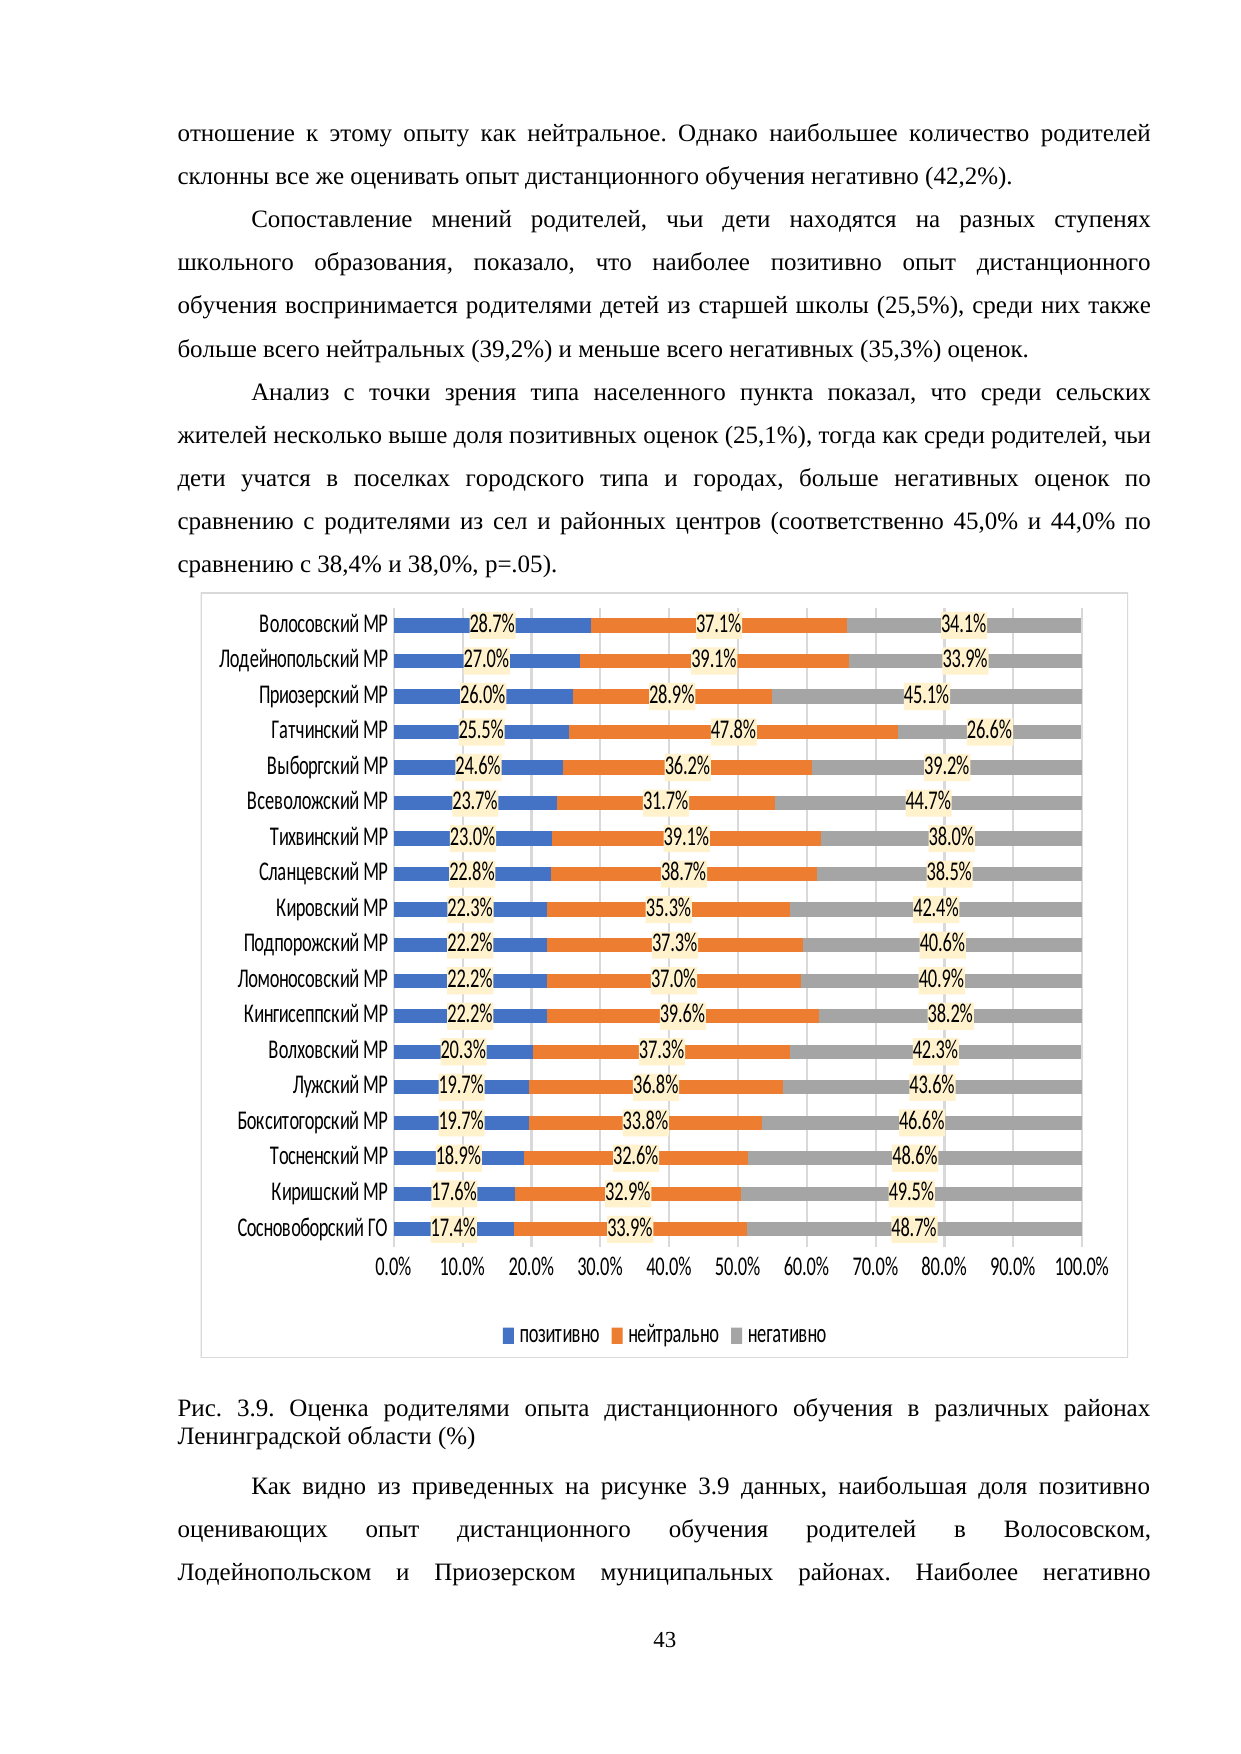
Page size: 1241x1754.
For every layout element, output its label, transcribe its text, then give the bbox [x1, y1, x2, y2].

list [177, 1471, 1152, 1586]
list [177, 118, 1152, 190]
list Анализ с точки зрения типа населенного пункта показал, что среди сельских жителей несколько выше доля позитивных оценок (25,1%), тогда как среди родителей, чьи дети учатся в поселках городского типа и городах, больше негативных оценок по сравнению с родителями из сел и районных центров (соответственно 45,0% и 44,0% по сравнению с 38,4% и 38,0%, р=.05). [177, 377, 1152, 578]
list Сопоставление мнений родителей, чьи дети находятся на разных ступенях школьного образования, показало, что наиболее позитивно опыт дистанционного обучения воспринимается родителями детей из старшей школы (25,5%), среди них также больше всего нейтральных (39,2%) и меньше всего негативных (35,3%) оценок. [177, 204, 1152, 362]
list Рис. 3.9. Оценка родителями опыта дистанционного обучения в различных районах Ленинградской области (%) [177, 1393, 1152, 1450]
